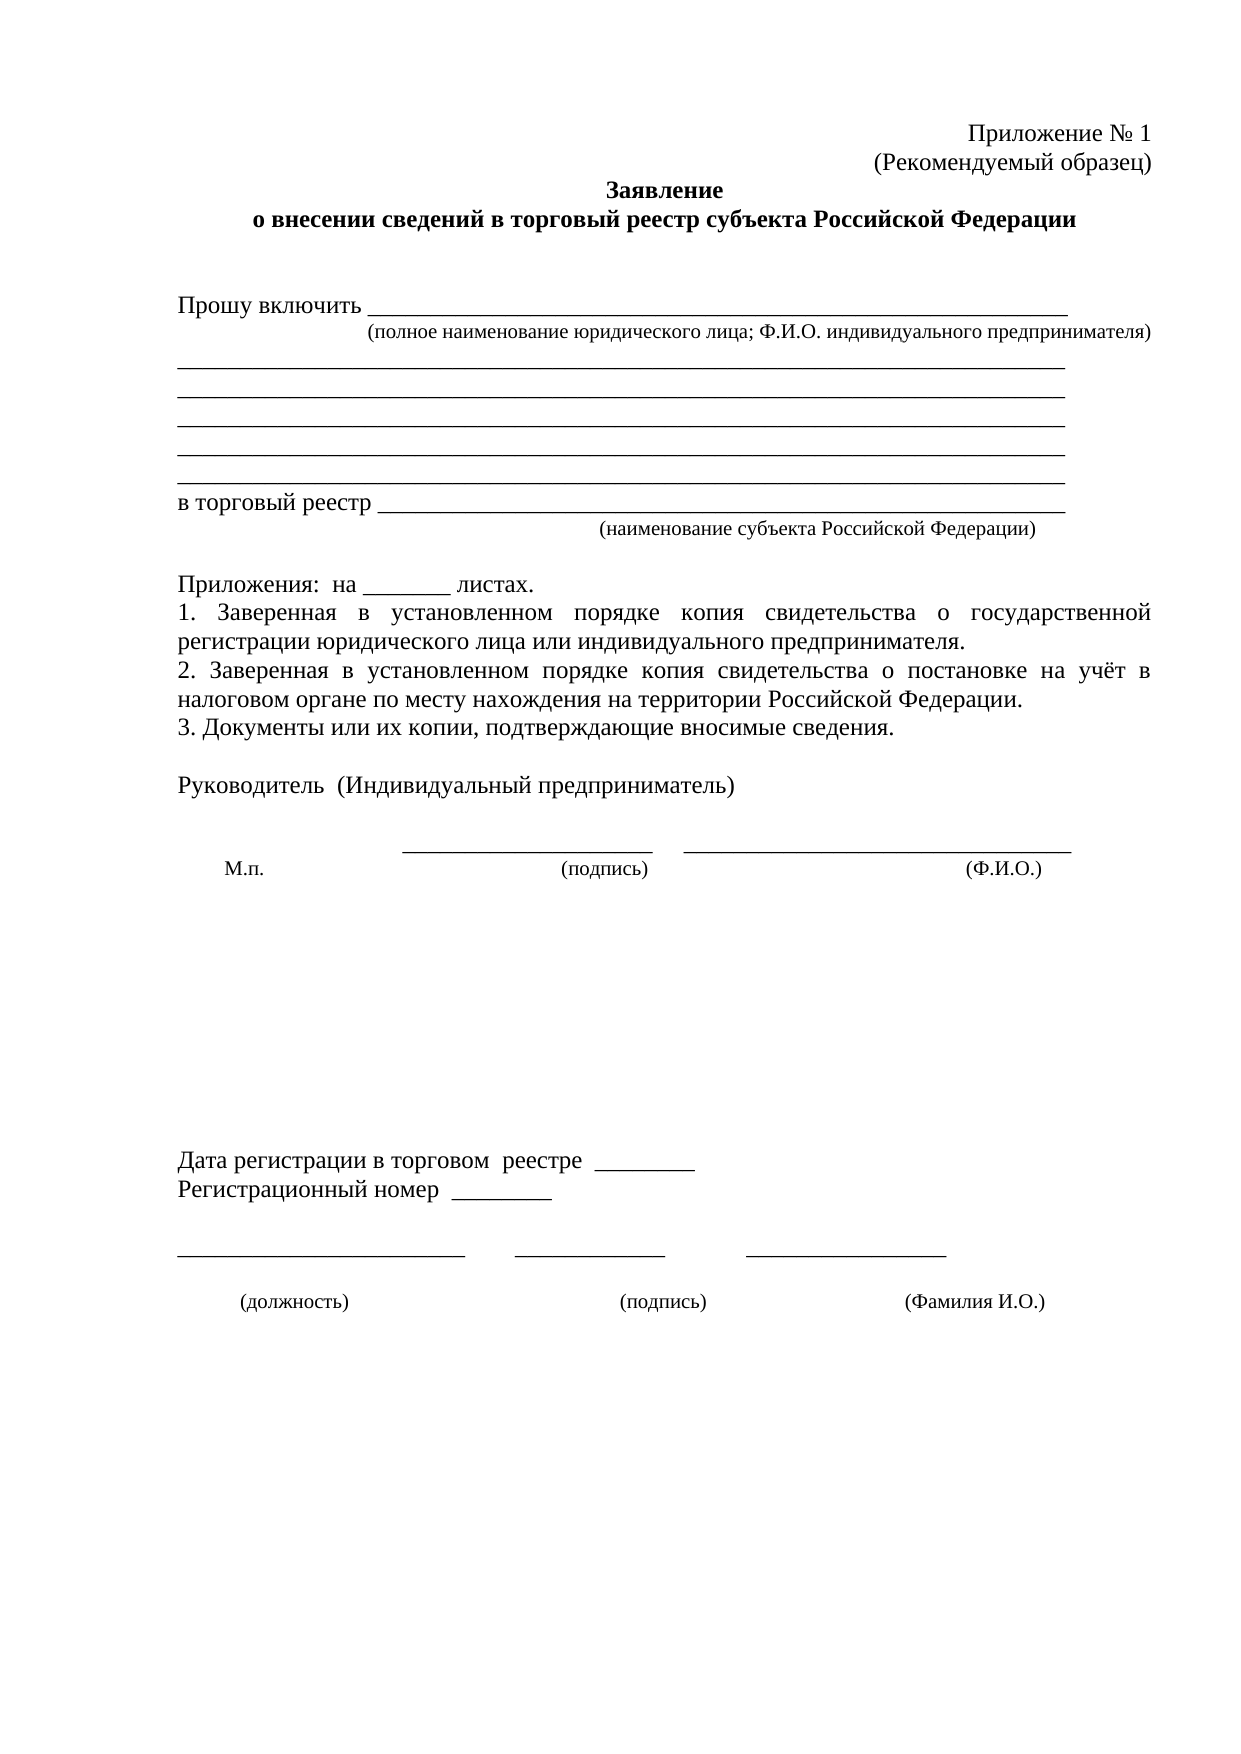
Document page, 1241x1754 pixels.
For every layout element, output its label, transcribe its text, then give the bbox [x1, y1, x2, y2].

text Прошу включить ________________________________________________________ [177, 291, 1152, 319]
text _______________________ ____________ ________________ [177, 1231, 1152, 1260]
text Заявление [177, 176, 1152, 204]
text _______________________________________________________________________ [177, 458, 1152, 487]
text (наименование субъекта Российской Федерации) [177, 516, 1152, 540]
text _______________________________________________________________________ [177, 372, 1152, 401]
text в торговый реестр _______________________________________________________ [177, 487, 1152, 516]
text 3. Документы или их копии, подтверждающие вносимые сведения. [177, 712, 1152, 741]
text 2. Заверенная в установленном порядке копия свидетельства о постановке на учёт в налоговом органе по месту нахождения на территории Российской Федерации. [177, 655, 1152, 712]
text (Рекомендуемый образец) [177, 147, 1152, 176]
text Дата регистрации в торговом реестре ________ [177, 1145, 1152, 1174]
text _______________________________________________________________________ [177, 401, 1152, 430]
text Регистрационный номер ________ [177, 1174, 1152, 1202]
text Приложения: на _______ листах. [177, 569, 1152, 597]
text (должность) (подпись) (Фамилия И.О.) [177, 1289, 1152, 1313]
text М.п. (подпись) (Ф.И.О.) [177, 856, 1152, 880]
text _______________________________________________________________________ [177, 430, 1152, 458]
text ____________________ _______________________________ [177, 827, 1152, 856]
text Приложение № 1 [472, 118, 1152, 147]
text _______________________________________________________________________ [177, 343, 1152, 372]
text о внесении сведений в торговый реестр субъекта Российской Федерации [177, 204, 1152, 233]
text (полное наименование юридического лица; Ф.И.О. индивидуального предпринимателя) [177, 319, 1152, 343]
text 1. Заверенная в установленном порядке копия свидетельства о государственной регистрации юридического лица или индивидуального предпринимателя. [177, 597, 1152, 655]
text Руководитель (Индивидуальный предприниматель) [177, 770, 1152, 799]
